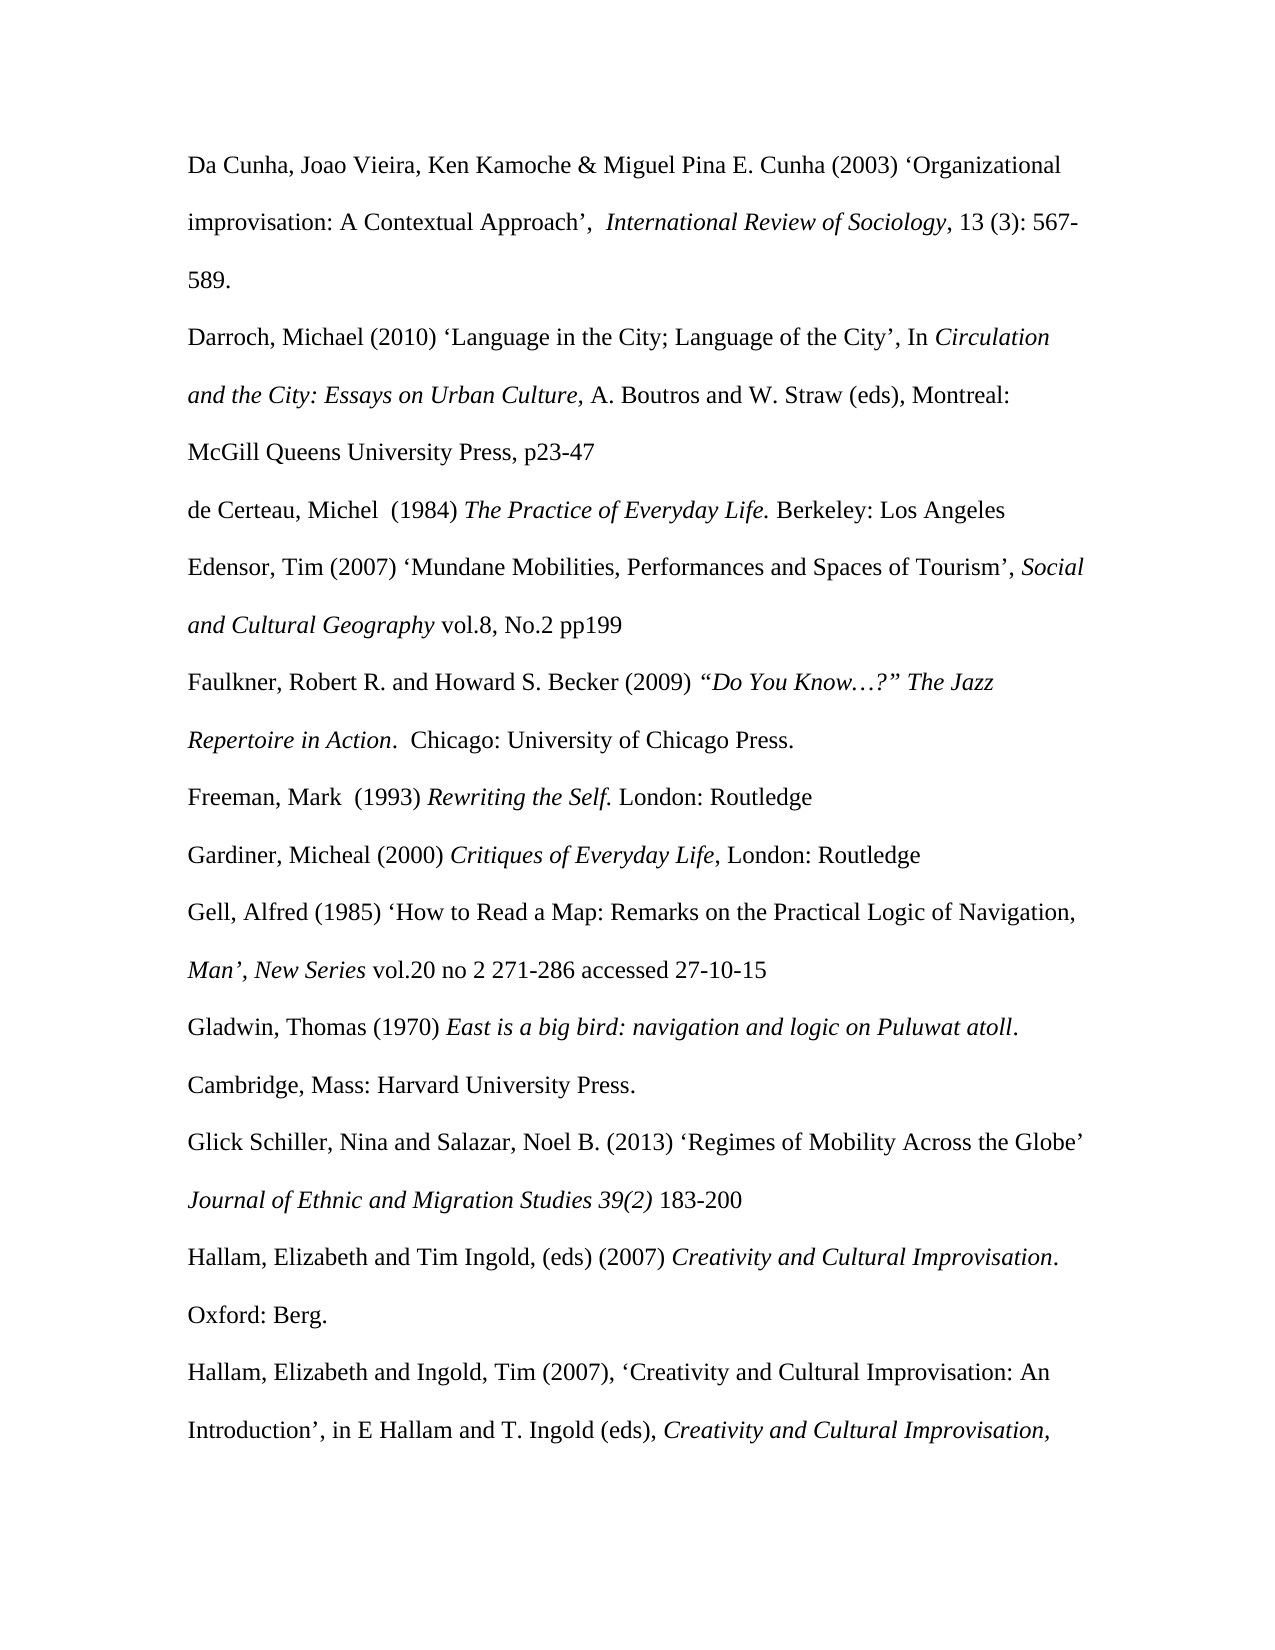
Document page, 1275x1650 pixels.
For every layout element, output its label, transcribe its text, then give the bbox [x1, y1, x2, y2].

text Edensor, Tim (2007) ‘Mundane Mobilities, Performances and Spaces of Tourism’, Social and Cultural Geography vol.8, No.2 pp199 [187, 552, 1087, 639]
text Darroch, Michael (2010) ‘Language in the City; Language of the City’, A. Boutros and W. Straw (eds), Montreal: McGill Queens University Press, p23-47 [187, 322, 1087, 466]
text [187, 1357, 1087, 1444]
text Gladwin, Thomas (1970) East is a big bird: navigation and logic on Puluwat atoll. Cambridge, Mass: Harvard University Press. [187, 1012, 1087, 1099]
text Glick Schiller, Nina and Salazar, Noel B. (2013) ‘Regimes of Mobility Across the Globe’ Journal of Ethnic and Migration Studies 39(2) 183-200 [187, 1127, 1087, 1214]
text Da Cunha, Joao Vieira, Ken Kamoche & Miguel Pina E. Cunha (2003) ‘Organizational improvisation: A Contextual Approach International Review of Sociology, 13 (3): 567-589. [187, 150, 1087, 294]
text Gardiner, Micheal (2000) Critiques of Everyday Life, London: Routledge [187, 840, 1087, 869]
text Hallam, Elizabeth and Tim Ingold, (eds) (2007) Creativity and Cultural Improvisation. Oxford: Berg. [187, 1242, 1087, 1329]
text de Certeau, Michel (1984) The Practice of Everyday Life. Berkeley: Los Angeles [187, 495, 1087, 524]
text Faulkner, Robert R. and Howard S. Becker (2009) “Do You Know…?” The Jazz Repertoire in Action. Chicago: University of Chicago Press. [187, 667, 1087, 754]
text Gell, Alfred (1985) ‘How to Read a Map: Remarks on the Practical Logic of Navigation, Man’, New Series vol.20 no 2 271-286 accessed 27-10-15 [187, 897, 1087, 984]
text Freeman, Mark (1993) Rewriting the Self. London: Routledge [187, 782, 1087, 811]
